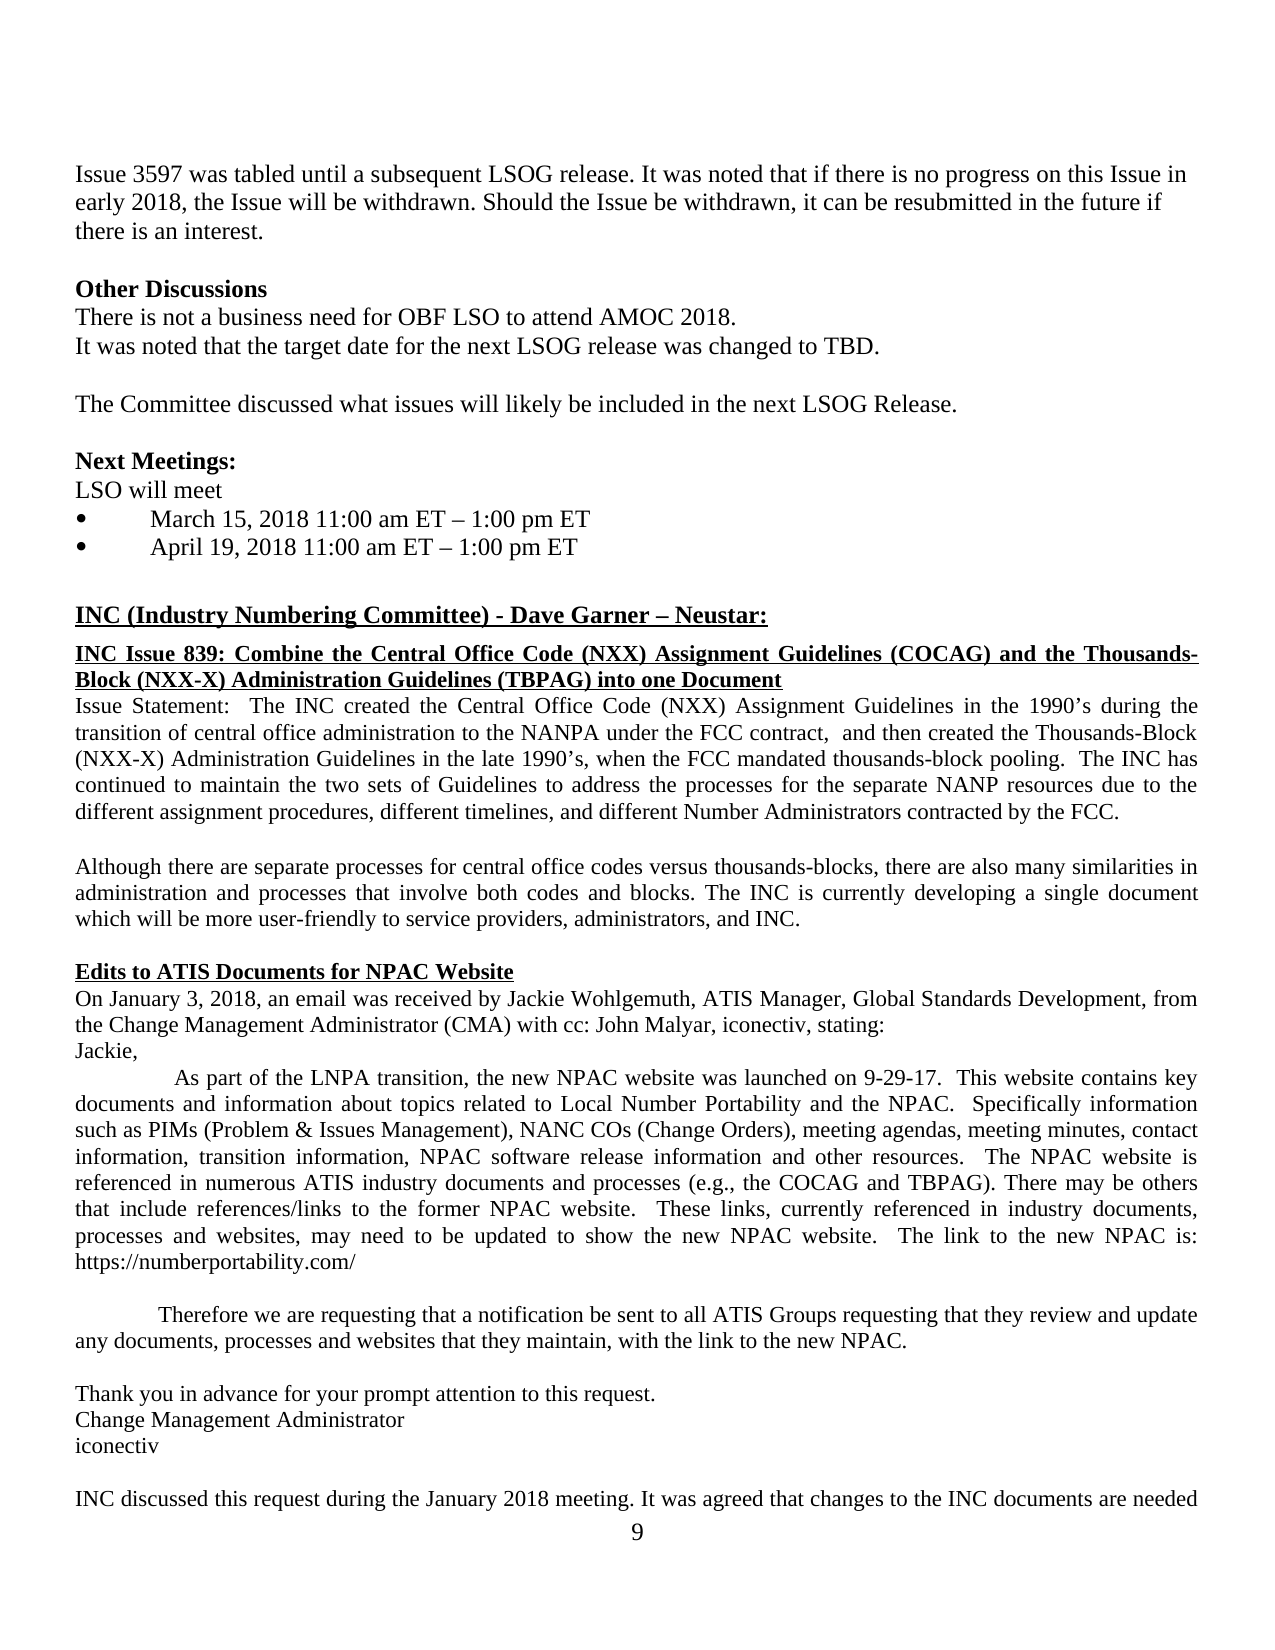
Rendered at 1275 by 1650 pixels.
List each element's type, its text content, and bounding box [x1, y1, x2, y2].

text The Committee discussed what issues will likely be included in the next LSOG Release. [75, 389, 1200, 417]
text Thank you in advance for your prompt attention to this request. [75, 1380, 1200, 1406]
text iconectiv [75, 1433, 1200, 1459]
text Issue Statement: The INC created the Central Office Code (NXX) Assignment Guidelines in the 1990’s during the transition of central office administration to the NANPA under the FCC contract, and then created the Thousands-Block (NXX-X) Administration Guidelines in the late 1990’s, when the FCC mandated thousands-block pooling. The INC has continued to maintain the two sets of Guidelines to address the processes for the separate NANP resources due to the different assignment procedures, different timelines, and different Number Administrators contracted by the FCC. [75, 692, 1200, 824]
text Other Discussions [75, 274, 1200, 302]
list April 19, 2018 11:00 am ET – 1:00 pm ET [77, 532, 1200, 561]
text There is not a business need for OBF LSO to attend AMOC 2018. [75, 302, 1200, 331]
text It was noted that the target date for the next LSOG release was changed to TBD. [75, 331, 1200, 360]
text On January 3, 2018, an email was received by Jackie Wohlgemuth, ATIS Manager, Global Standards Development, from the Change Management Administrator (CMA) with cc: John Malyar, iconectiv, stating: [75, 984, 1200, 1037]
text INC (Industry Numbering Committee) - Dave Garner – Neustar: [75, 600, 1200, 629]
text Next Meetings: [75, 446, 1200, 475]
text As part of the LNPA transition, the new NPAC website was launched on 9-29-17. This website contains key documents and information about topics related to Local Number Portability and the NPAC. Specifically information such as PIMs (Problem & Issues Management), NANC COs (Change Orders), meeting agendas, meeting minutes, contact information, transition information, NPAC software release information and other resources. The NPAC website is referenced in numerous ATIS industry documents and processes (e.g., the COCAG and TBPAG). There may be others that include references/links to the former NPAC website. These links, currently referenced in industry documents, processes and websites, may need to be updated to show the new NPAC website. The link to the new NPAC is: https://numberportability.com/ [75, 1064, 1200, 1274]
text Change Management Administrator [75, 1406, 1200, 1433]
list March 15, 2018 11:00 am ET – 1:00 pm ET [77, 504, 1200, 532]
text Although there are separate processes for central office codes versus thousands-blocks, there are also many similarities in administration and processes that involve both codes and blocks. The INC is currently developing a single document which will be more user-friendly to service providers, administrators, and INC. [75, 853, 1200, 932]
text LSO will meet [75, 475, 1200, 504]
text INC Issue 839: Combine the Central Office Code (NXX) Assignment Guidelines (COCAG) and the Thousands-Block (NXX-X) Administration Guidelines (TBPAG) into one Document [75, 639, 1200, 692]
text Edits to ATIS Documents for NPAC Website [75, 958, 1200, 984]
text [75, 1485, 1200, 1512]
text Therefore we are requesting that a notification be sent to all ATIS Groups requesting that they review and update any documents, processes and websites that they maintain, with the link to the new NPAC. [75, 1301, 1200, 1353]
text Jackie, [75, 1037, 1200, 1064]
text Issue 3597 was tabled until a subsequent LSOG release. It was noted that if there is no progress on this Issue in early 2018, the Issue will be withdrawn. Should the Issue be withdrawn, it can be resubmitted in the future if there is an interest. [75, 159, 1200, 245]
